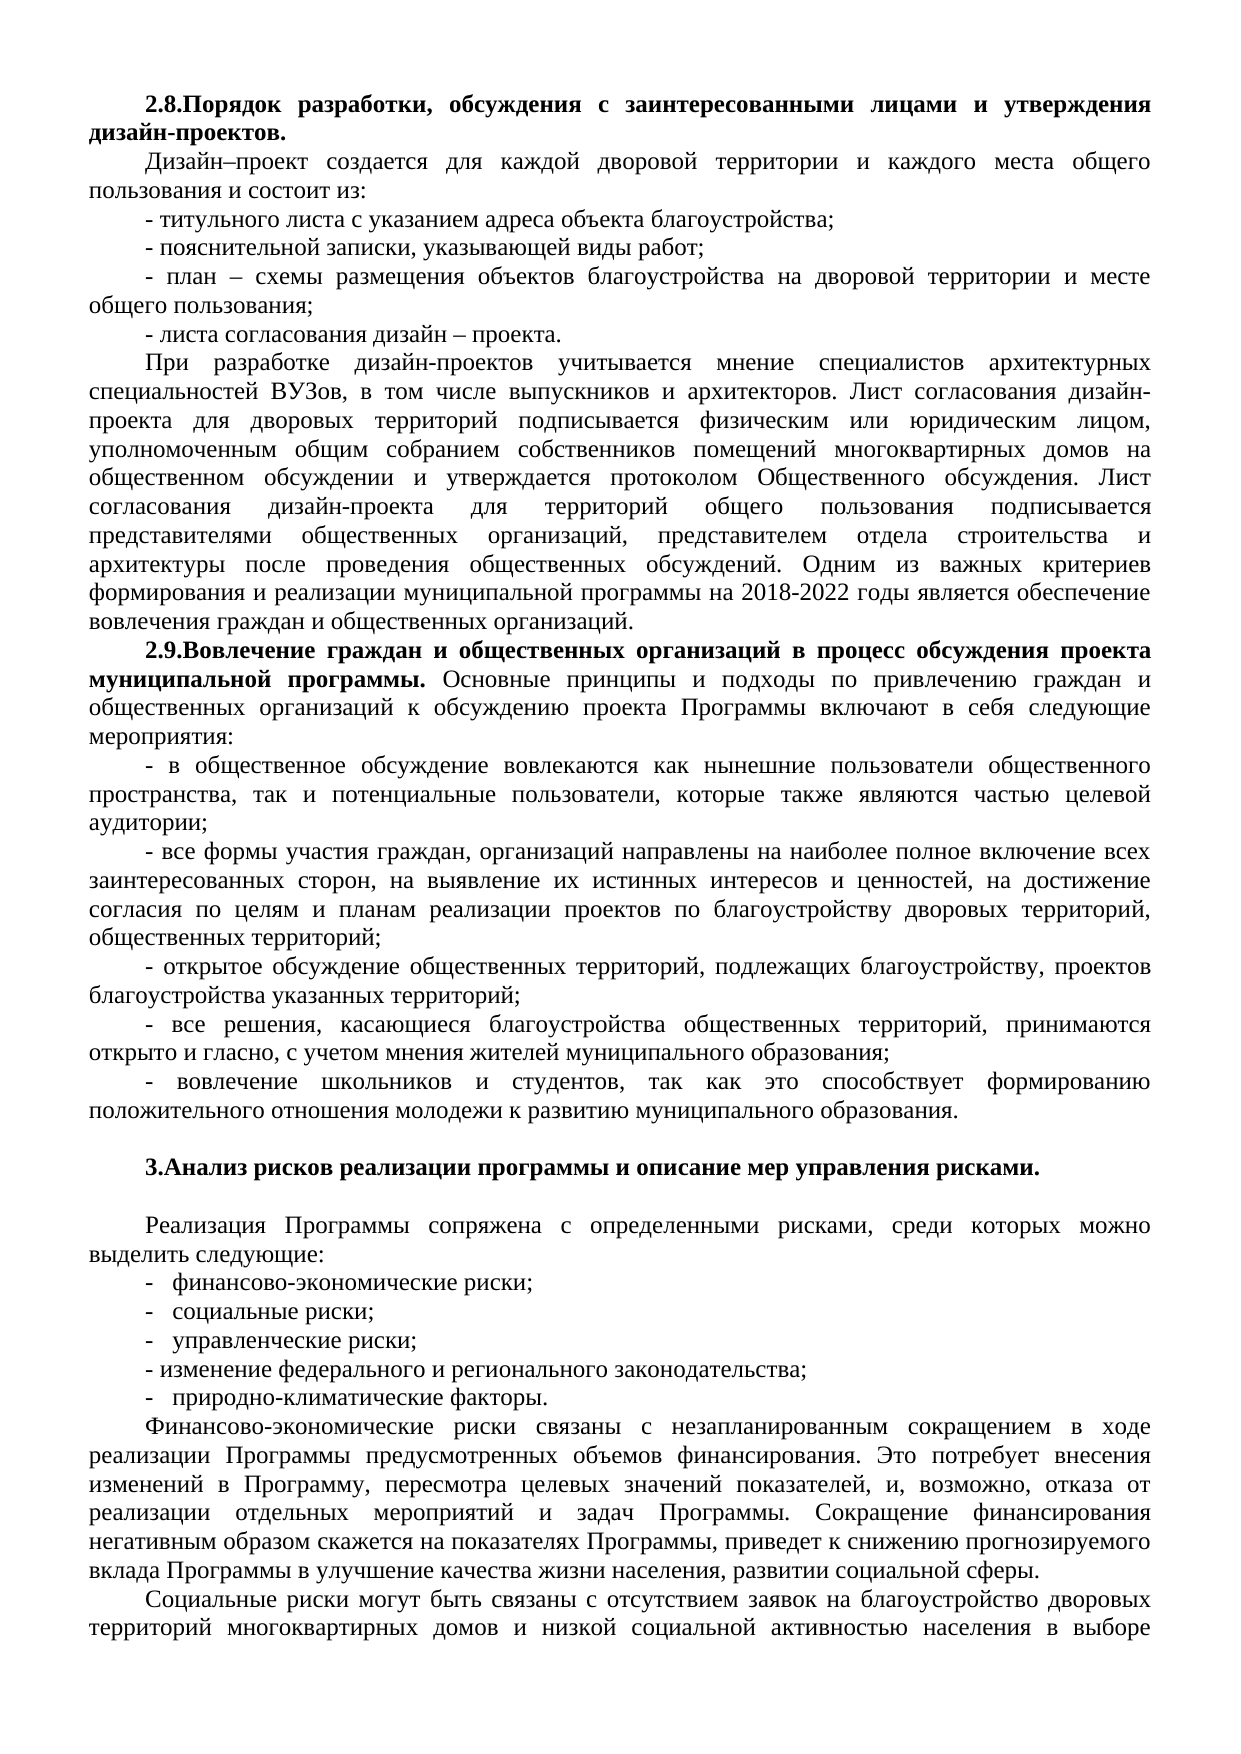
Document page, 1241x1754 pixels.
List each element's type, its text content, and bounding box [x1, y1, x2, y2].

text - пояснительной записки, указывающей виды работ; [89, 232, 1152, 261]
text - управленческие риски; [89, 1325, 1152, 1354]
text - социальные риски; [89, 1296, 1152, 1325]
text При разработке дизайн-проектов учитывается мнение специалистов архитектурных специальностей ВУЗов, в том числе выпускников и архитекторов. Лист согласования дизайн-проекта для дворовых территорий подписывается физическим или юридическим лицом, уполномоченным общим собранием собственников помещений многоквартирных домов на общественном обсуждении и утверждается протоколом Общественного обсуждения. Лист согласования дизайн-проекта для территорий общего пользования подписывается представителями общественных организаций, представителем отдела строительства и архитектуры после проведения общественных обсуждений. Одним из важных критериев формирования и реализации муниципальной программы на 2018-2022 годы является обеспечение вовлечения граждан и общественных организаций. [89, 347, 1152, 635]
text Дизайн–проект создается для каждой дворовой территории и каждого места общего пользования и состоит из: [89, 146, 1152, 204]
text - план – схемы размещения объектов благоустройства на дворовой территории и месте общего пользования; [89, 261, 1152, 319]
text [89, 1584, 1152, 1641]
text Финансово-экономические риски связаны с незапланированным сокращением в ходе реализации Программы предусмотренных объемов финансирования. Это потребует внесения изменений в Программу, пересмотра целевых значений показателей, и, возможно, отказа от реализации отдельных мероприятий и задач Программы. Сокращение финансирования негативным образом скажется на показателях Программы, приведет к снижению прогнозируемого вклада Программы в улучшение качества жизни населения, развитии социальной сферы. [89, 1411, 1152, 1584]
text - изменение федерального и регионального законодательства; [89, 1354, 1152, 1382]
text - листа согласования дизайн – проекта. [89, 319, 1152, 347]
text Реализация Программы сопряжена с определенными рисками, среди которых можно выделить следующие: [89, 1210, 1152, 1267]
text - все формы участия граждан, организаций направлены на наиболее полное включение всех заинтересованных сторон, на выявление их истинных интересов и ценностей, на достижение согласия по целям и планам реализации проектов по благоустройству дворовых территорий, общественных территорий; [89, 836, 1152, 951]
text - в общественное обсуждение вовлекаются как нынешние пользователи общественного пространства, так и потенциальные пользователи, которые также являются частью целевой аудитории; [89, 750, 1152, 836]
text 2.8.Порядок разработки, обсуждения с заинтересованными лицами и утверждения дизайн-проектов. [89, 89, 1152, 146]
text - финансово-экономические риски; [89, 1267, 1152, 1296]
text 3.Анализ рисков реализации программы и описание мер управления рисками. [89, 1152, 1152, 1181]
text - природно-климатические факторы. [89, 1382, 1152, 1411]
text 2.9.Вовлечение граждан и общественных организаций в процесс обсуждения проекта муниципальной программы. Основные принципы и подходы по привлечению граждан и общественных организаций к обсуждению проекта Программы включают в себя следующие мероприятия: [89, 635, 1152, 750]
text - титульного листа с указанием адреса объекта благоустройства; [89, 204, 1152, 232]
text - все решения, касающиеся благоустройства общественных территорий, принимаются открыто и гласно, с учетом мнения жителей муниципального образования; [89, 1009, 1152, 1066]
text - вовлечение школьников и студентов, так как это способствует формированию положительного отношения молодежи к развитию муниципального образования. [89, 1066, 1152, 1124]
text - открытое обсуждение общественных территорий, подлежащих благоустройству, проектов благоустройства указанных территорий; [89, 951, 1152, 1009]
